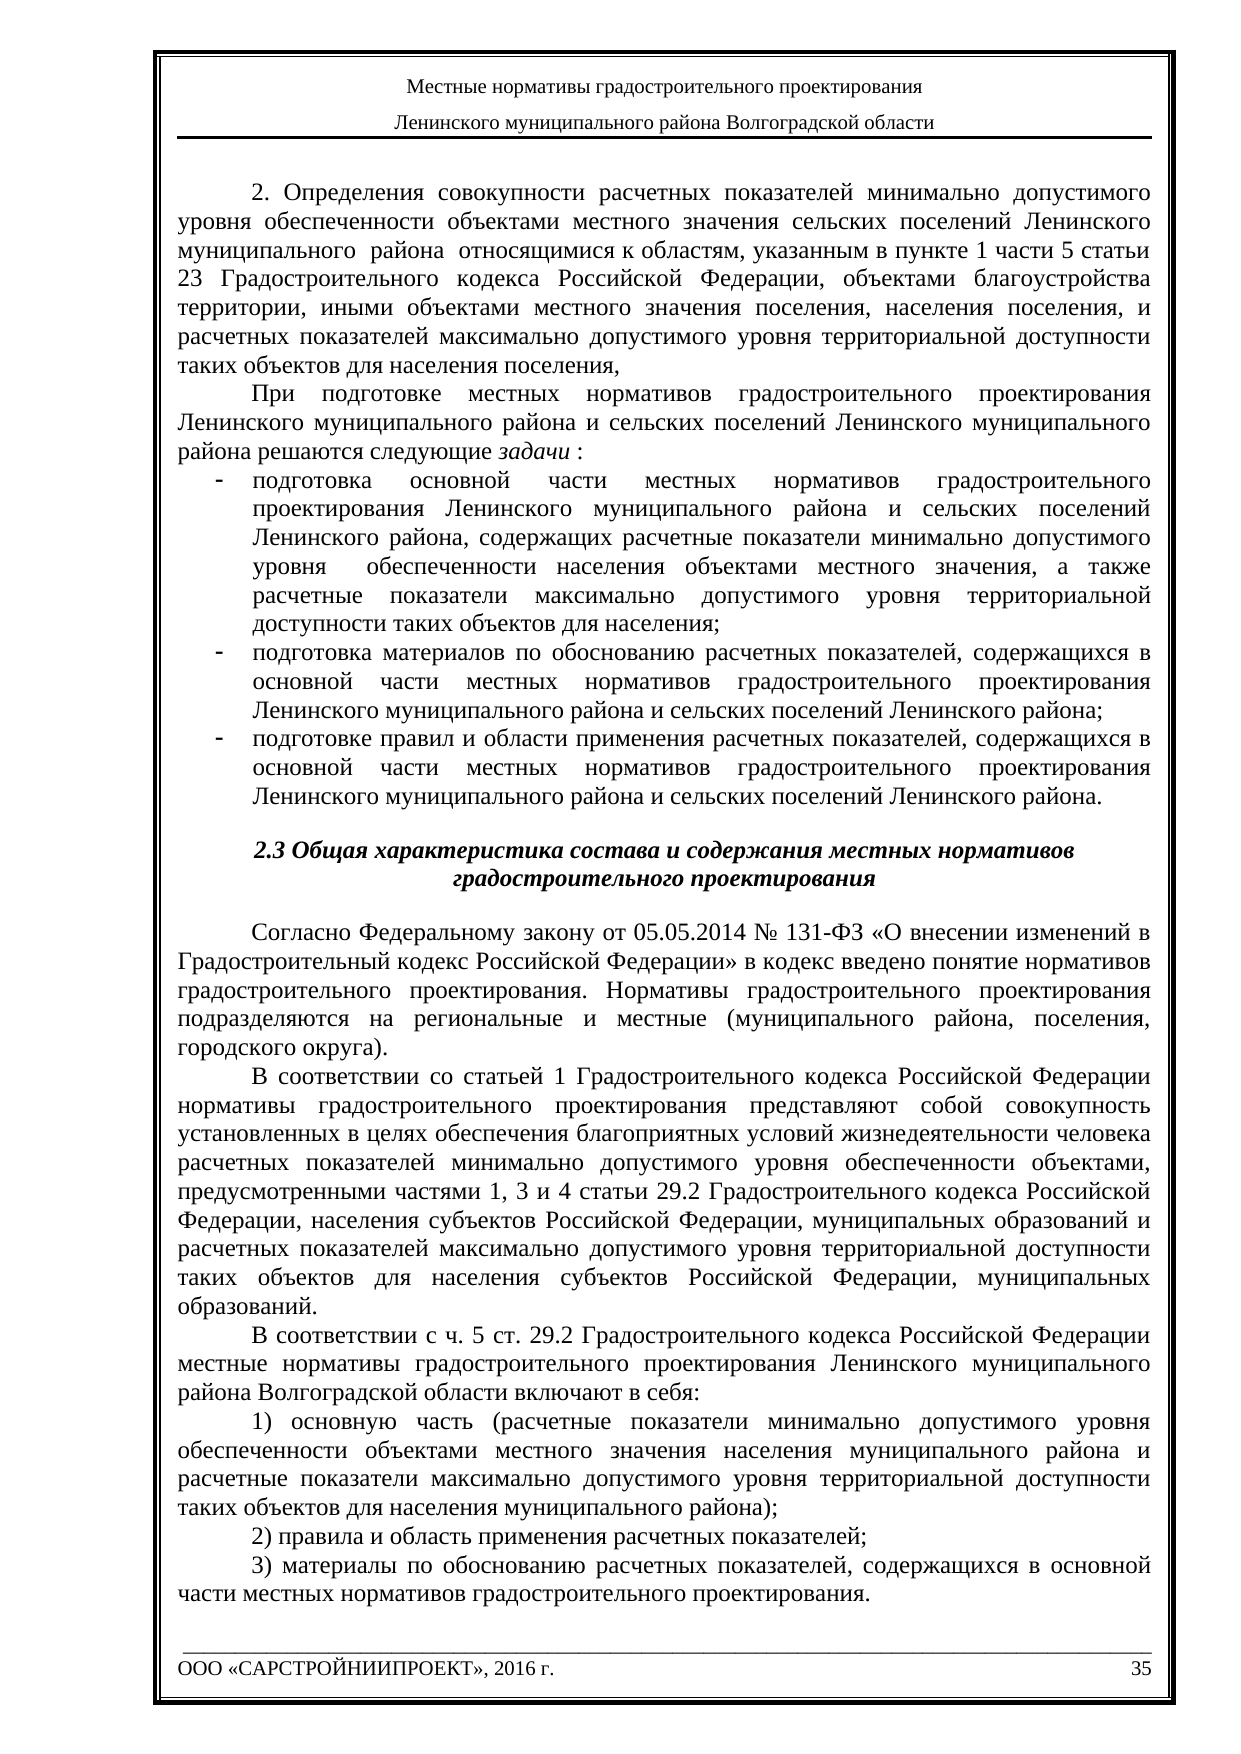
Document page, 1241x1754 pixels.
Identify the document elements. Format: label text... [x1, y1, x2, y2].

text Согласно Федеральному закону от 05.05.2014 № 131-ФЗ «О внесении изменений в Градостроительный кодекс Российской Федерации» в кодекс введено понятие нормативов градостроительного проектирования. Нормативы градостроительного проектирования подразделяются на региональные и местные (муниципального района, поселения, городского округа). [177, 917, 1152, 1061]
list подготовка материалов по обоснованию расчетных показателей, содержащихся в основной части местных нормативов градостроительного проектирования Ленинского муниципального района и сельских поселений Ленинского района; [215, 637, 1152, 723]
text 1) основную часть (расчетные показатели минимально допустимого уровня обеспеченности объектами местного значения населения муниципального района и расчетные показатели максимально допустимого уровня территориальной доступности таких объектов для населения муниципального района); [177, 1406, 1152, 1521]
text В соответствии с ч. 5 ст. 29.2 Градостроительного кодекса Российской Федерации местные нормативы градостроительного проектирования Ленинского муниципального района Волгоградской области включают в себя: [177, 1320, 1152, 1406]
text В соответствии со статьей 1 Градостроительного кодекса Российской Федерации нормативы градостроительного проектирования представляют собой совокупность установленных в целях обеспечения благоприятных условий жизнедеятельности человека расчетных показателей минимально допустимого уровня обеспеченности объектами, предусмотренными частями 1, 3 и 4 статьи 29.2 Градостроительного кодекса Российской Федерации, населения субъектов Российской Федерации, муниципальных образований и расчетных показателей максимально допустимого уровня территориальной доступности таких объектов для населения субъектов Российской Федерации, муниципальных образований. [177, 1061, 1152, 1320]
list подготовка основной части местных нормативов градостроительного проектирования Ленинского муниципального района и сельских поселений Ленинского района, содержащих расчетные показатели минимально допустимого уровня обеспеченности населения объектами местного значения, а также расчетные показатели максимально допустимого уровня территориальной доступности таких объектов для населения; [215, 465, 1152, 637]
text 2) правила и область применения расчетных показателей; [177, 1521, 1152, 1550]
text 3) материалы по обоснованию расчетных показателей, содержащихся в основной части местных нормативов градостроительного проектирования. [177, 1550, 1152, 1607]
subtitle 2.3 Общая характеристика состава и содержания местных нормативов градостроительного проектирования [177, 835, 1152, 892]
text 2. Определения совокупности расчетных показателей минимально допустимого уровня обеспеченности объектами местного значения сельских поселений Ленинского муниципального района относящимися к областям, указанным в пункте 1 части 5 статьи 23 Градостроительного кодекса Российской Федерации, объектами благоустройства территории, иными объектами местного значения поселения, населения поселения, и расчетных показателей максимально допустимого уровня территориальной доступности таких объектов для населения поселения, [177, 177, 1152, 378]
list подготовке правил и области применения расчетных показателей, содержащихся в основной части местных нормативов градостроительного проектирования Ленинского муниципального района и сельских поселений Ленинского района. [215, 723, 1152, 810]
text При подготовке местных нормативов градостроительного проектирования Ленинского муниципального района и сельских поселений Ленинского муниципального района решаются следующие задачи : [177, 378, 1152, 465]
